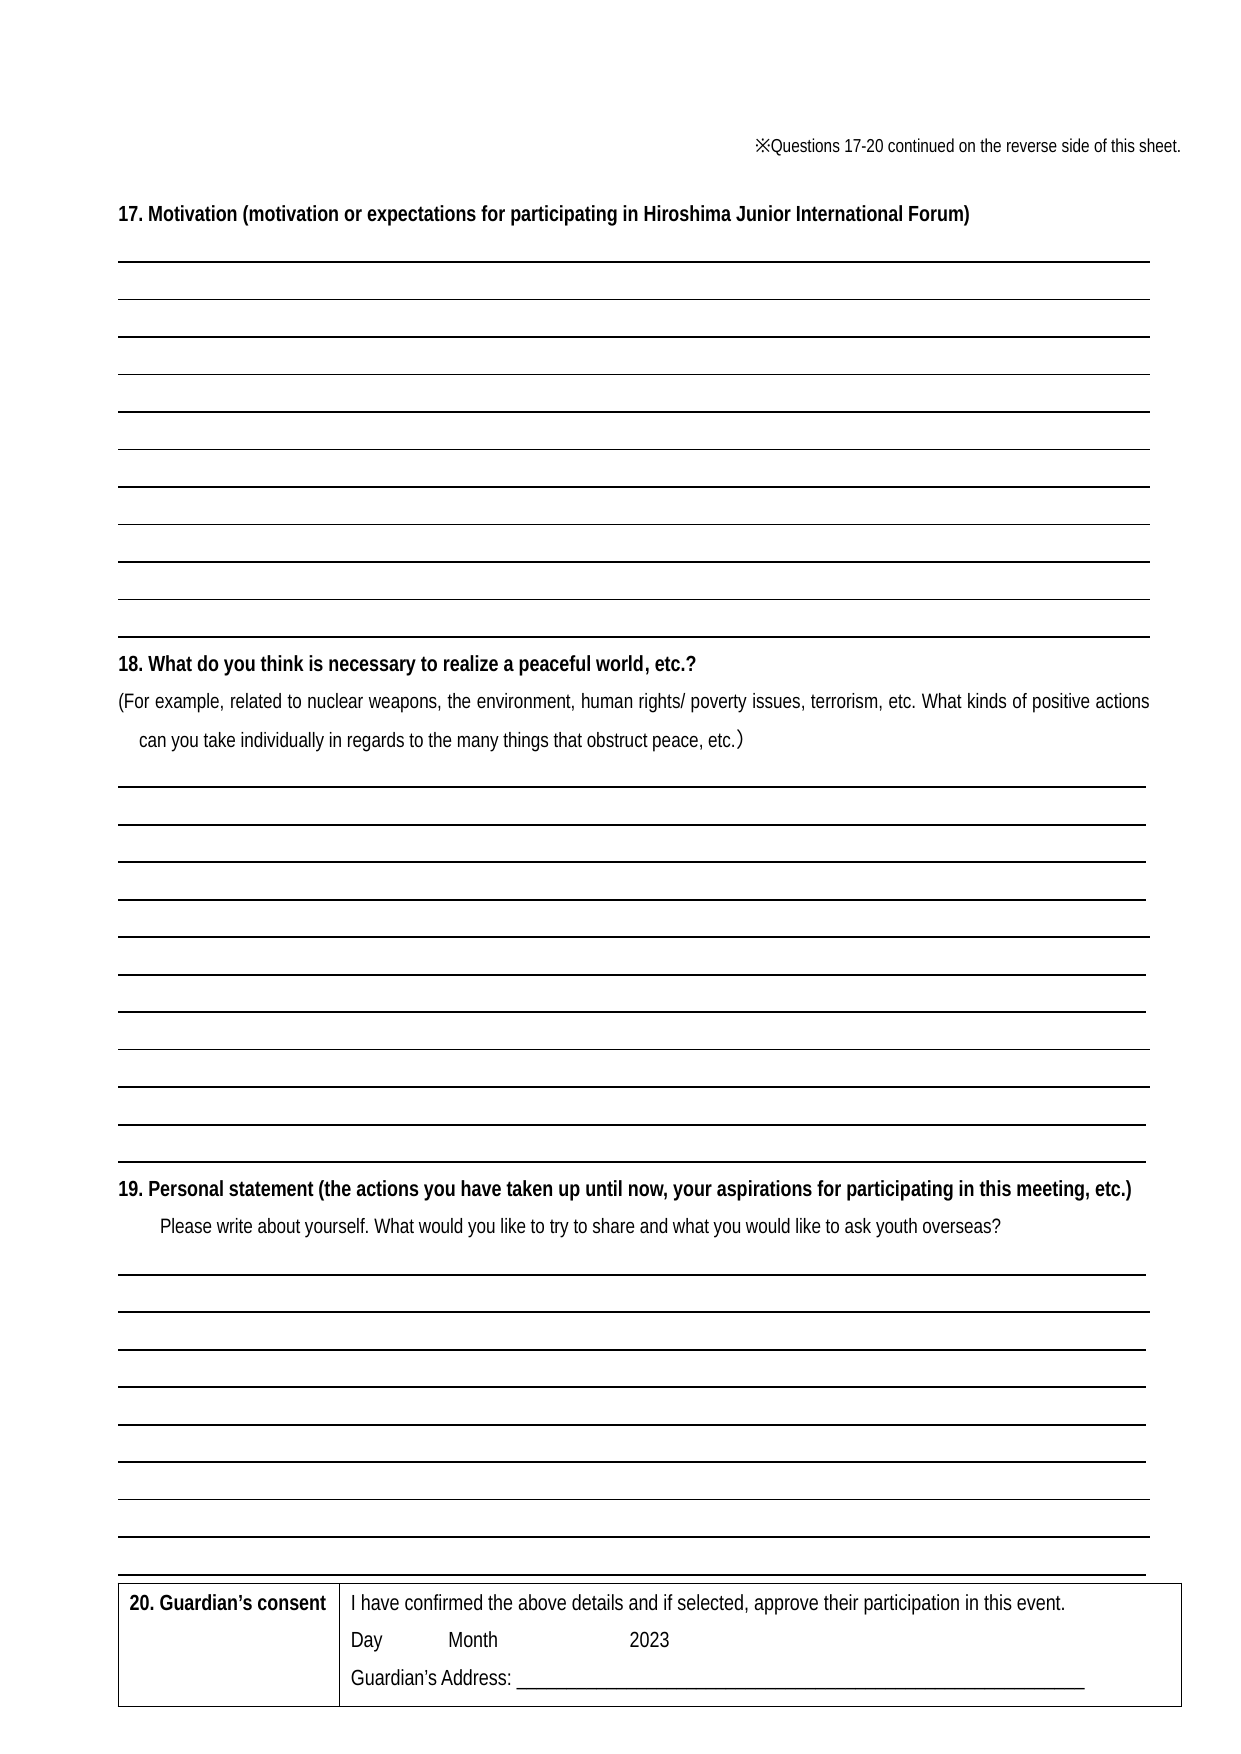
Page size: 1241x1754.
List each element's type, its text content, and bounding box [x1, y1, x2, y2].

text (For example, related to nuclear weapons, the environment, human rights/ poverty issues, terrorism, etc. What kinds of positive actions can you take individually in regards to the many things that obstruct peace, etc.） [118, 682, 1152, 757]
text ※Questions 17-20 continued on the reverse side of this sheet. [118, 132, 1181, 157]
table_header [340, 1584, 1181, 1706]
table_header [119, 1584, 339, 1706]
text 17. Motivation (motivation or expectations for participating in Hiroshima Junior International Forum) [118, 195, 1152, 232]
text 19. Personal statement (the actions you have taken up until now, your aspirations for participating in this meeting, etc.) [118, 1170, 1152, 1207]
text 18. What do you think is necessary to realize a peaceful world, etc.? [118, 645, 1152, 682]
text Please write about yourself. What would you like to try to share and what you would like to ask youth overseas? [118, 1207, 1152, 1245]
